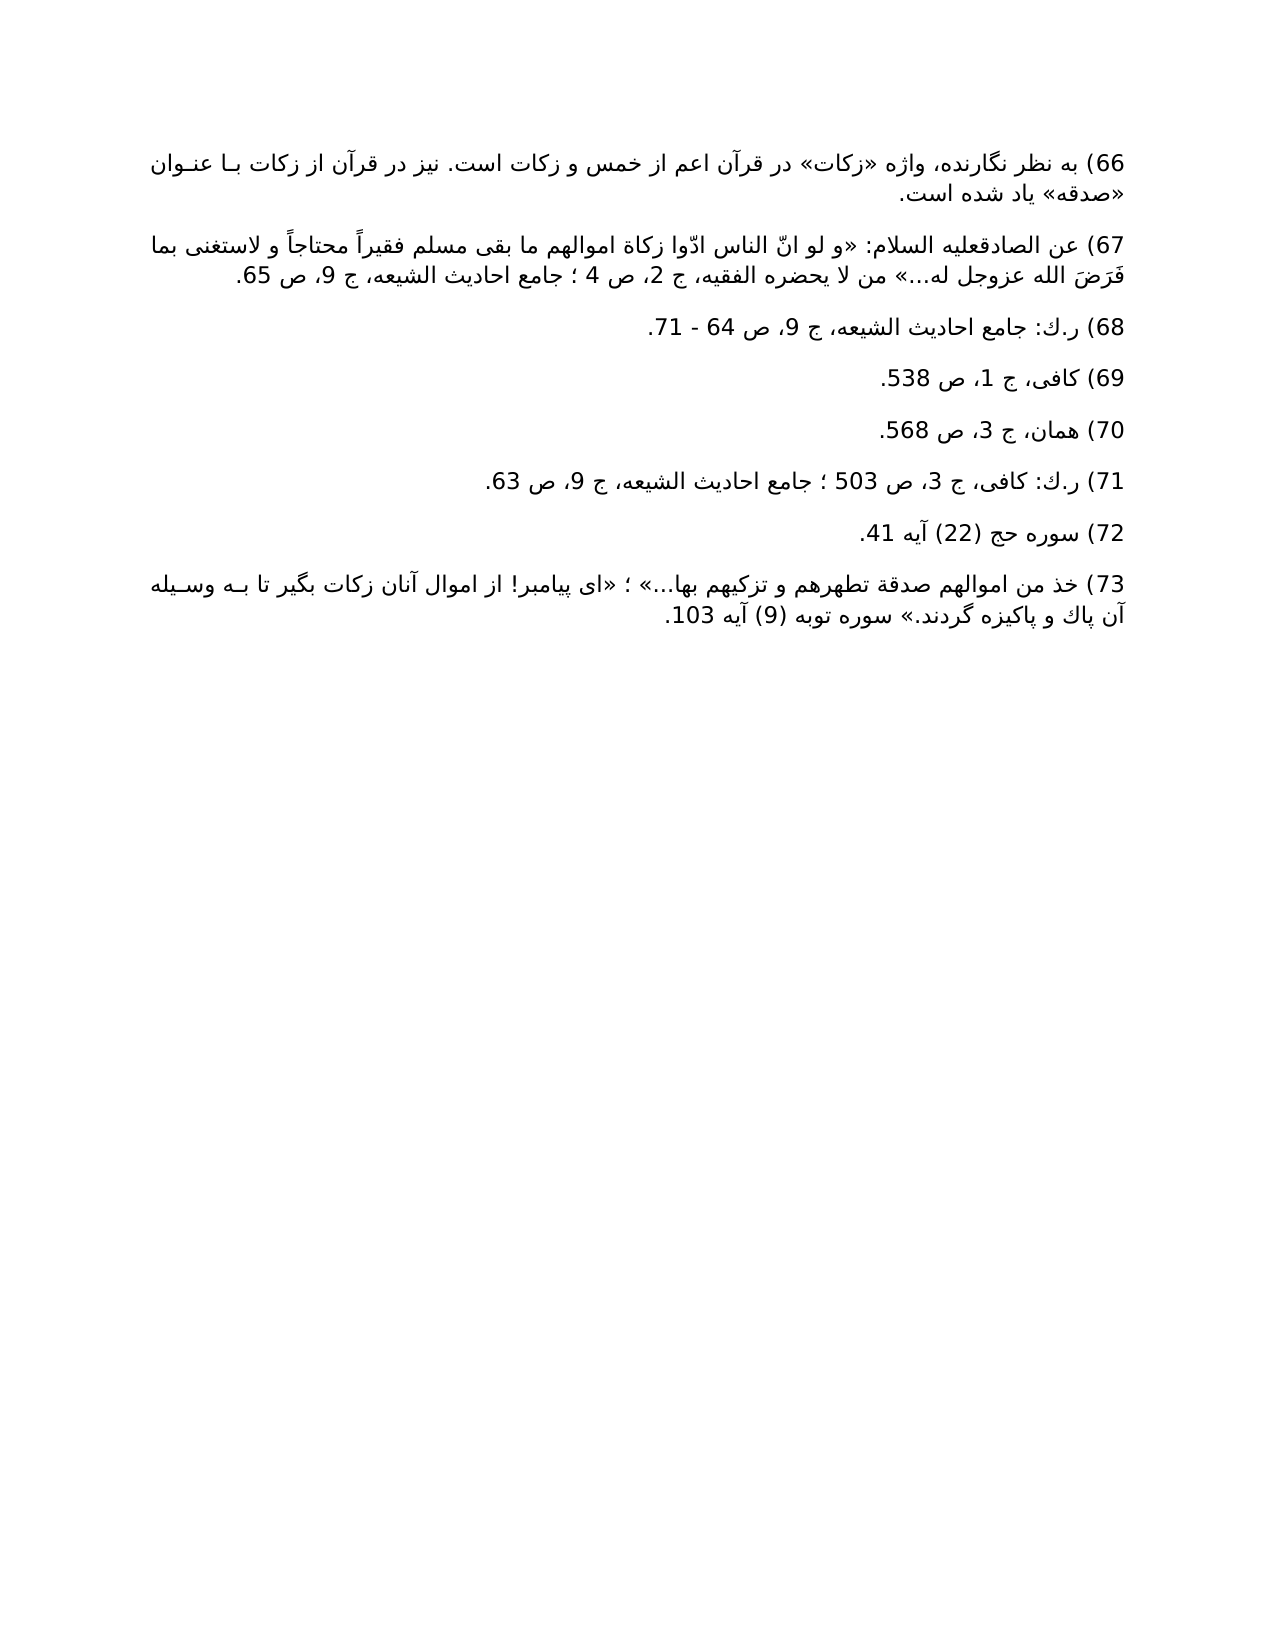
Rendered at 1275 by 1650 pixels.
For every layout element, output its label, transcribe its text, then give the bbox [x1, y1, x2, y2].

text 72) سوره حج (22) آيه 41. [150, 520, 1125, 547]
text 73) خذ من اموالهم صدقة تطهرهم و تزكيهم بها...» ؛ «اى پيامبر! از اموال آنان زكات بگير تا به وسيله آن پاك و پاكيزه گردند.» سوره توبه (9) آيه 103. [150, 571, 1125, 629]
text 71) ر.ك: كافى، ج 3، ص 503 ؛ جامع احاديث الشيعه، ج 9، ص 63. [150, 468, 1125, 495]
text 66) به نظر نگارنده، واژه «زكات» در قرآن اعم از خمس و زكات است. نيز در قرآن از زكات با عنوان «صدقه» ياد شده است. [150, 150, 1125, 207]
text 68) ر.ك: جامع احاديث الشيعه، ج 9، ص 64 - 71. [150, 314, 1125, 341]
text 67) عن الصادق‏عليه السلام: «و لو انّ الناس ادّوا زكاة اموالهم ما بقى مسلم فقيراً محتاجاً و لاستغنى بما فَرَضَ الله عزوجل له...» من لا يحضره الفقيه، ج 2، ص 4 ؛ جامع احاديث الشيعه، ج 9، ص 65. [150, 232, 1125, 289]
text 70) همان، ج 3، ص 568. [150, 417, 1125, 444]
text 69) كافى، ج 1، ص 538. [150, 366, 1125, 392]
